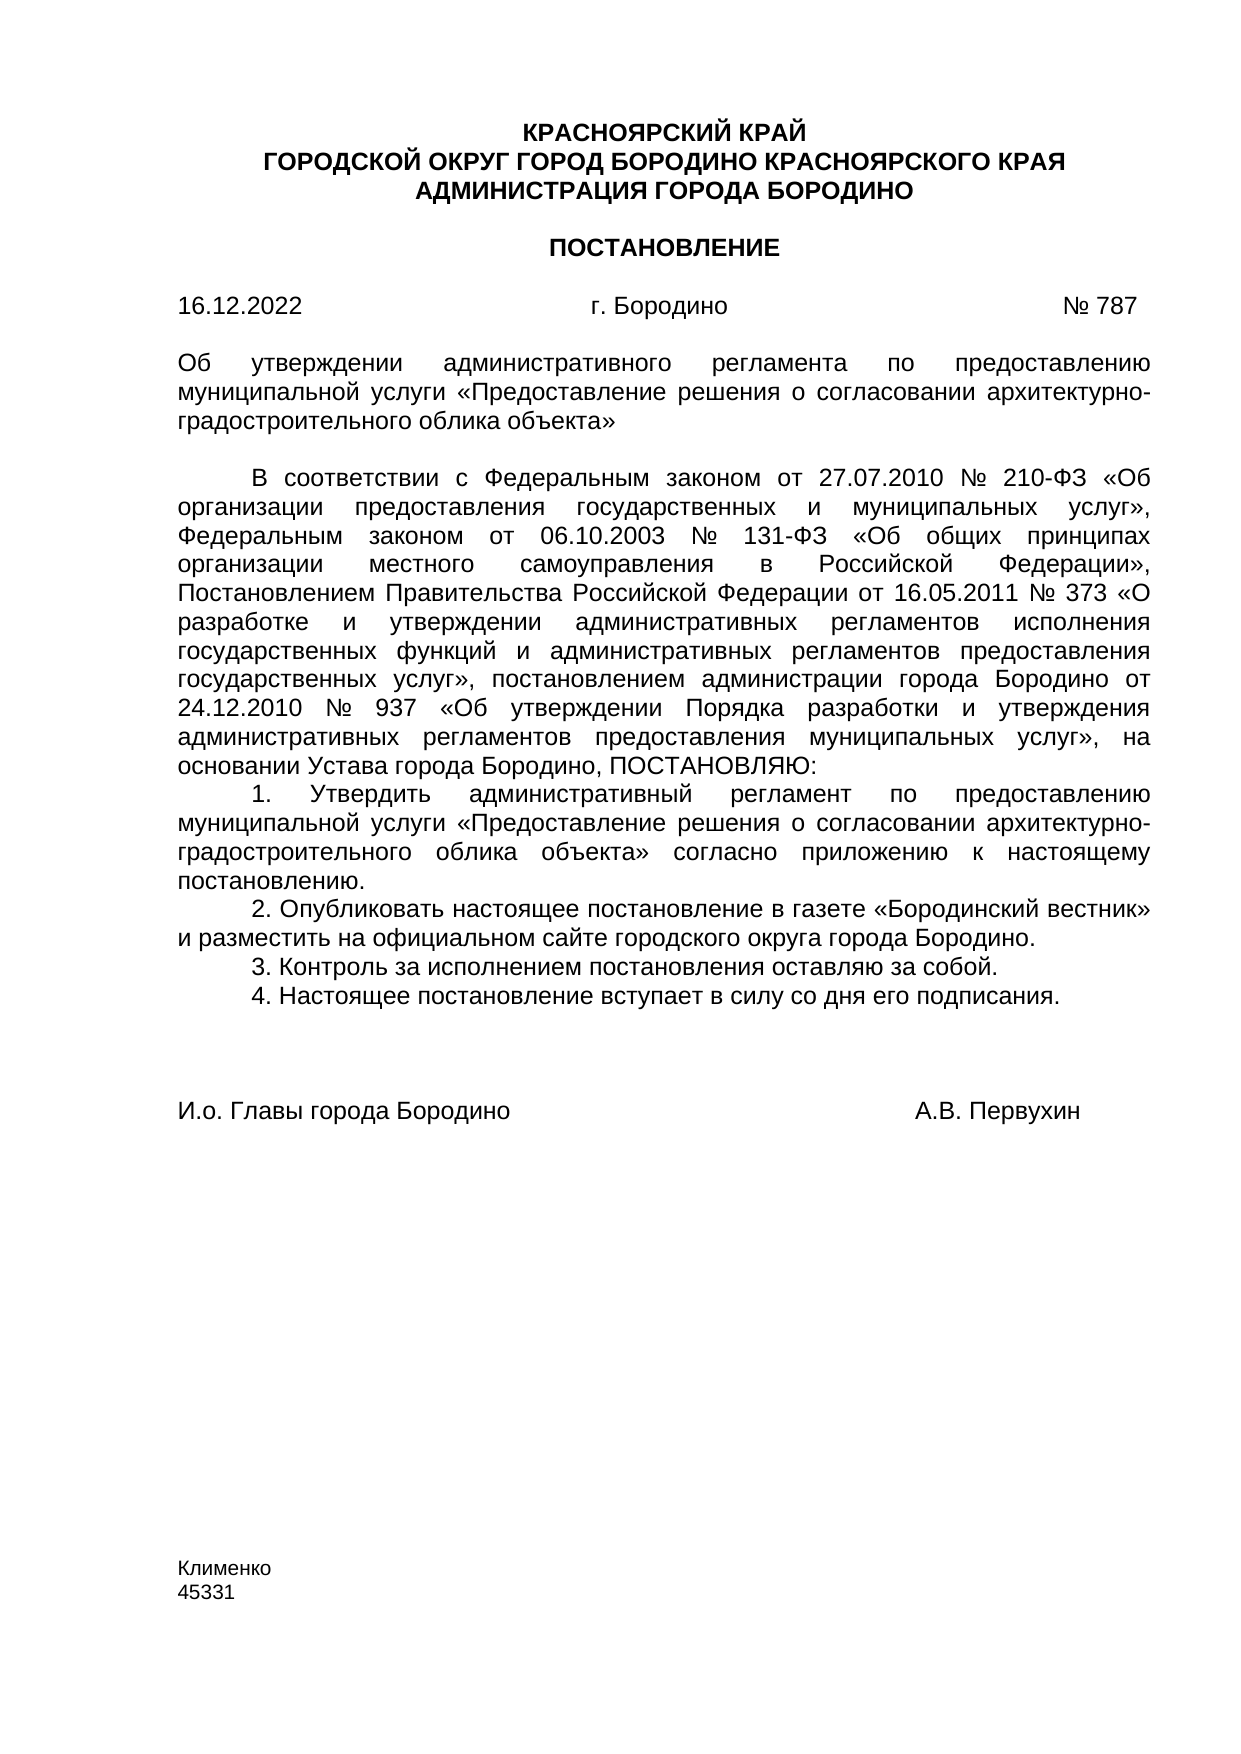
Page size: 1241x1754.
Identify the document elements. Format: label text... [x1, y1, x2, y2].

text 45331 [177, 1579, 1152, 1603]
text Клименко [177, 1556, 1152, 1579]
text 4. Настоящее постановление вступает в силу со дня его подписания. [177, 981, 1152, 1009]
text КРАСНОЯРСКИЙ КРАЙ [177, 118, 1152, 147]
text 16.12.2022 г. Бородино № 787 [177, 291, 1152, 319]
text И.о. Главы города Бородино А.В. Первухин [177, 1096, 1152, 1124]
text ГОРОДСКОЙ ОКРУГ ГОРОД БОРОДИНО КРАСНОЯРСКОГО КРАЯ [177, 147, 1152, 176]
text 1. Утвердить административный регламент по предоставлению муниципальной услуги «Предоставление решения о согласовании архитектурно-градостроительного облика объекта» согласно приложению к настоящему постановлению. [177, 779, 1152, 894]
text АДМИНИСТРАЦИЯ ГОРОДА БОРОДИНО [177, 176, 1152, 204]
text Об утверждении административного регламента по предоставлению муниципальной услуги «Предоставление решения о согласовании архитектурно-градостроительного облика объекта» [177, 348, 1152, 434]
text В соответствии с Федеральным законом от 27.07.2010 № 210-ФЗ «Об организации предоставления государственных и муниципальных услуг», Федеральным законом от 06.10.2003 № 131-ФЗ «Об общих принципах организации местного самоуправления в Российской Федерации», Постановлением Правительства Российской Федерации от 16.05.2011 № 373 «О разработке и утверждении административных регламентов исполнения государственных функций и административных регламентов предоставления государственных услуг», постановлением администрации города Бородино от 24.12.2010 № 937 «Об утверждении Порядка разработки и утверждения административных регламентов предоставления муниципальных услуг», на основании Устава города Бородино, ПОСТАНОВЛЯЮ: [177, 463, 1152, 779]
text 3. Контроль за исполнением постановления оставляю за собой. [177, 952, 1152, 981]
text ПОСТАНОВЛЕНИЕ [177, 233, 1152, 262]
text 2. Опубликовать настоящее постановление в газете «Бородинский вестник» и разместить на официальном сайте городского округа города Бородино. [177, 894, 1152, 952]
